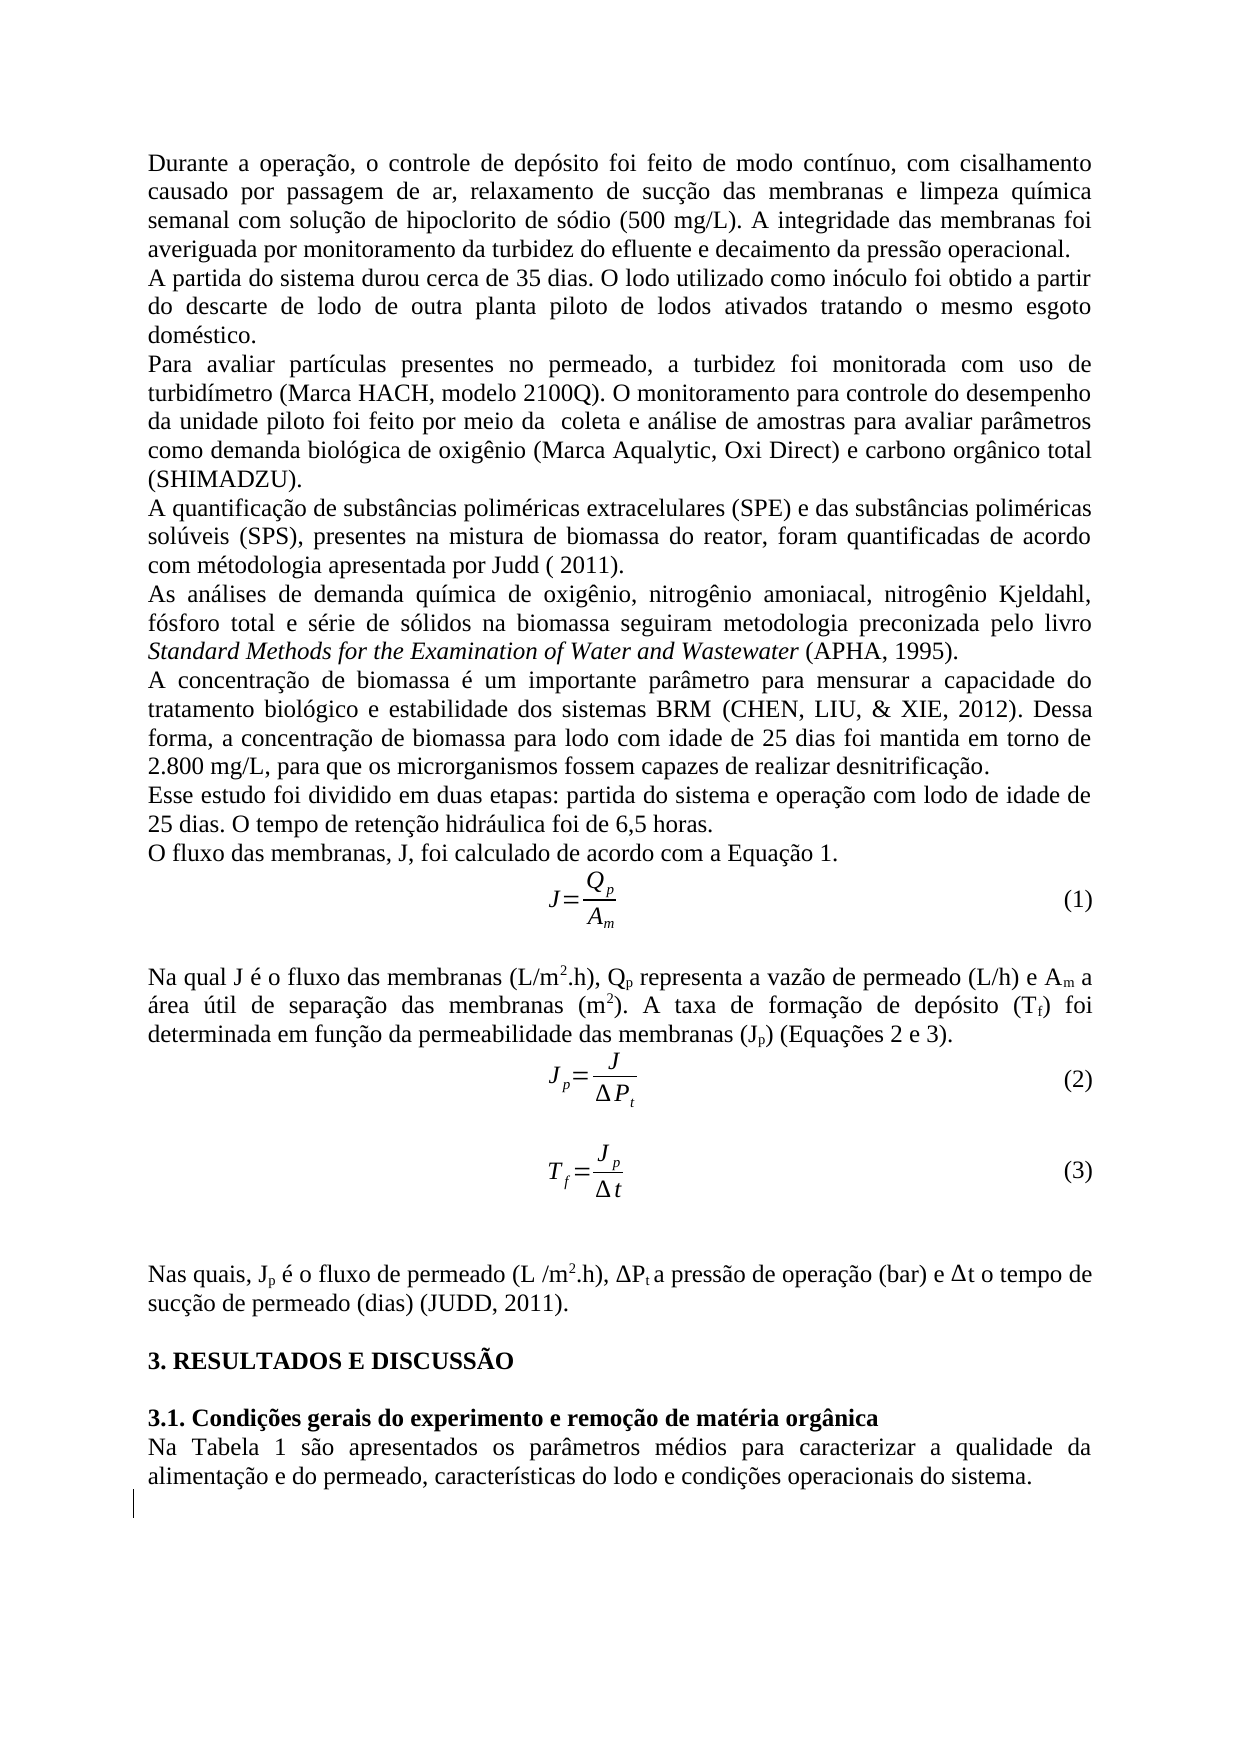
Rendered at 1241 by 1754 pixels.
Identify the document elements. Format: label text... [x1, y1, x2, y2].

text Na Tabela 1 são apresentados os parâmetros médios para caracterizar a qualidade da alimentação e do permeado, características do lodo e condições operacionais do sistema. [148, 1432, 1092, 1489]
text Nas quais, Jp é o fluxo de permeado (L /m2.h), ΔPt a pressão de operação (bar) e t o tempo de sucção de permeado (dias) (JUDD, 2011). [148, 1259, 1092, 1317]
text Esse estudo foi dividido em duas etapas: partida do sistema e operação com lodo de idade de 25 dias. O tempo de retenção hidráulica foi de 6,5 horas. [148, 780, 1092, 838]
text 3.1. Condições gerais do experimento e remoção de matéria orgânica [148, 1403, 1092, 1432]
text (3) [148, 1139, 1092, 1202]
text Para avaliar partículas presentes no permeado, a turbidez foi monitorada com uso de turbidímetro (Marca HACH, modelo 2100Q). O monitoramento para controle do desempenho da unidade piloto foi feito por meio da coleta e análise de amostras para avaliar parâmetros como demanda biológica de oxigênio (Marca Aqualytic, Oxi Direct) e carbono orgânico total (SHIMADZU). [148, 349, 1092, 493]
text (2) [148, 1048, 1092, 1111]
text Na qual J é o fluxo das membranas (L/m2.h), Qp representa a vazão de permeado (L/h) e Am a área útil de separação das membranas (m2). A taxa de formação de depósito (Tf) foi determinada em função da permeabilidade das membranas (Jp) (Equações 2 e 3). [148, 962, 1092, 1048]
text 3. RESULTADOS E DISCUSSÃO [148, 1346, 1092, 1374]
text A partida do sistema durou cerca de 35 dias. O lodo utilizado como inóculo foi obtido a partir do descarte de lodo de outra planta piloto de lodos ativados tratando o mesmo esgoto doméstico. [148, 263, 1092, 349]
text A quantificação de substâncias poliméricas extracelulares (SPE) e das substâncias poliméricas solúveis (SPS), presentes na mistura de biomassa do reator, foram quantificadas de acordo com métodologia apresentada por Judd ( 2011). [148, 493, 1092, 579]
text As análises de demanda química de oxigênio, nitrogênio amoniacal, nitrogênio Kjeldahl, fósforo total e série de sólidos na biomassa seguiram metodologia preconizada pelo livro Standard Methods for the Examination of Water and Wastewater (APHA, 1995). [148, 579, 1092, 665]
text A concentração de biomassa é um importante parâmetro para mensurar a capacidade do tratamento biológico e estabilidade dos sistemas BRM (CHEN, LIU, & XIE, 2012). Dessa forma, a concentração de biomassa para lodo com idade de 25 dias foi mantida em torno de 2.800 mg/L, para que os microrganismos fossem capazes de realizar desnitrificação. [148, 665, 1092, 780]
text (1) [148, 866, 1092, 933]
text O fluxo das membranas, J, foi calculado de acordo com a Equação 1. [148, 838, 1092, 866]
text Durante a operação, o controle de depósito foi feito de modo contínuo, com cisalhamento causado por passagem de ar, relaxamento de sucção das membranas e limpeza química semanal com solução de hipoclorito de sódio (500 mg/L). A integridade das membranas foi averiguada por monitoramento da turbidez do efluente e decaimento da pressão operacional. [148, 148, 1092, 263]
